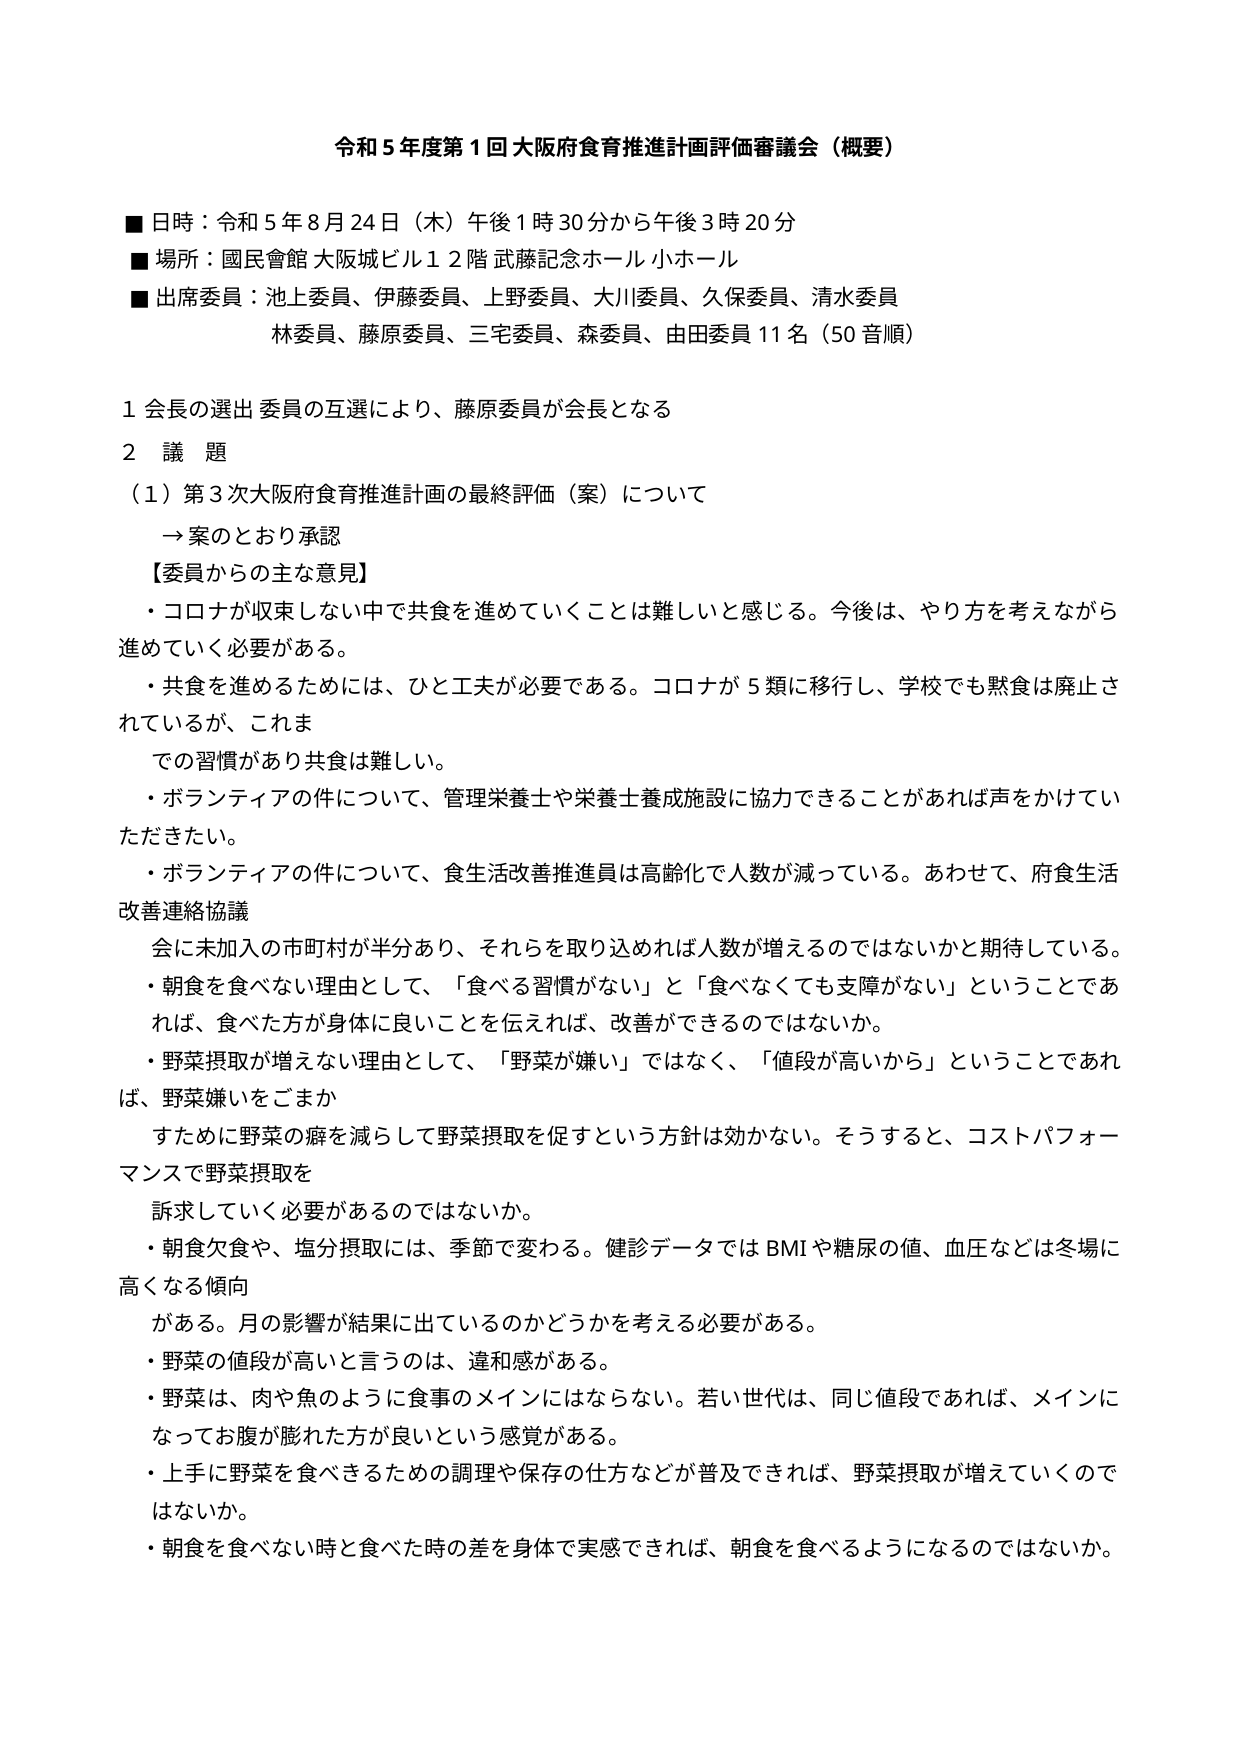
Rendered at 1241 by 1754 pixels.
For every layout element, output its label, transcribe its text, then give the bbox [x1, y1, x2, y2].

text 【委員からの主な意見】 [118, 553, 1122, 591]
text 会に未加入の市町村が半分あり、それらを取り込めれば人数が増えるのではないかと期待している。 [118, 928, 1122, 966]
text １ 会長の選出 委員の互選により、藤原委員が会長となる [118, 389, 1122, 427]
text → 案のとおり承認 [118, 516, 1122, 553]
text ・共食を進めるためには、ひと工夫が必要である。コロナが5類に移行し、学校でも黙食は廃止されているが、これま [118, 666, 1122, 741]
text すために野菜の癖を減らして野菜摂取を促すという方針は効かない。そうすると、コストパフォーマンスで野菜摂取を [118, 1116, 1122, 1191]
text ・野菜は、肉や魚のように食事のメインにはならない。若い世代は、同じ値段であれば、メインになってお腹が膨れた方が良いという感覚がある。 [140, 1378, 1122, 1453]
text ■ 出席委員：池上委員、伊藤委員、上野委員、大川委員、久保委員、清水委員 [118, 277, 1122, 314]
text ・コロナが収束しない中で共食を進めていくことは難しいと感じる。今後は、やり方を考えながら進めていく必要がある。 [118, 591, 1122, 666]
text 令和5年度第1回 大阪府食育推進計画評価審議会（概要） [118, 127, 1122, 164]
text （１）第３次大阪府食育推進計画の最終評価（案）について [118, 474, 1122, 511]
text 訴求していく必要があるのではないか。 [118, 1191, 1122, 1228]
text ■ 場所：國民會館 大阪城ビル１２階 武藤記念ホール 小ホール [118, 239, 1122, 277]
text ・ボランティアの件について、食生活改善推進員は高齢化で人数が減っている。あわせて、府食生活改善連絡協議 [118, 853, 1122, 928]
text ・野菜摂取が増えない理由として、「野菜が嫌い」ではなく、「値段が高いから」ということであれば、野菜嫌いをごまか [118, 1041, 1122, 1116]
text ２ 議 題 [118, 432, 1122, 469]
text ・上手に野菜を食べきるための調理や保存の仕方などが普及できれば、野菜摂取が増えていくのではないか。 [140, 1453, 1122, 1528]
text がある。月の影響が結果に出ているのかどうかを考える必要がある。 [118, 1303, 1122, 1341]
text ■ 日時：令和5年8月24日（木）午後1時30分から午後3時20分 [118, 202, 1122, 239]
text ・朝食を食べない時と食べた時の差を身体で実感できれば、朝食を食べるようになるのではないか。 [118, 1528, 1122, 1566]
text ・ボランティアの件について、管理栄養士や栄養士養成施設に協力できることがあれば声をかけていただきたい。 [118, 778, 1122, 853]
text ・朝食を食べない理由として、「食べる習慣がない」と「食べなくても支障がない」ということであれば、食べた方が身体に良いことを伝えれば、改善ができるのではないか。 [140, 966, 1122, 1041]
text ・朝食欠食や、塩分摂取には、季節で変わる。健診データではBMIや糖尿の値、血圧などは冬場に高くなる傾向 [118, 1228, 1122, 1303]
text での習慣があり共食は難しい。 [118, 741, 1122, 778]
text ・野菜の値段が高いと言うのは、違和感がある。 [118, 1341, 1122, 1378]
text 林委員、藤原委員、三宅委員、森委員、由田委員 11名（50 音順） [118, 314, 1122, 352]
